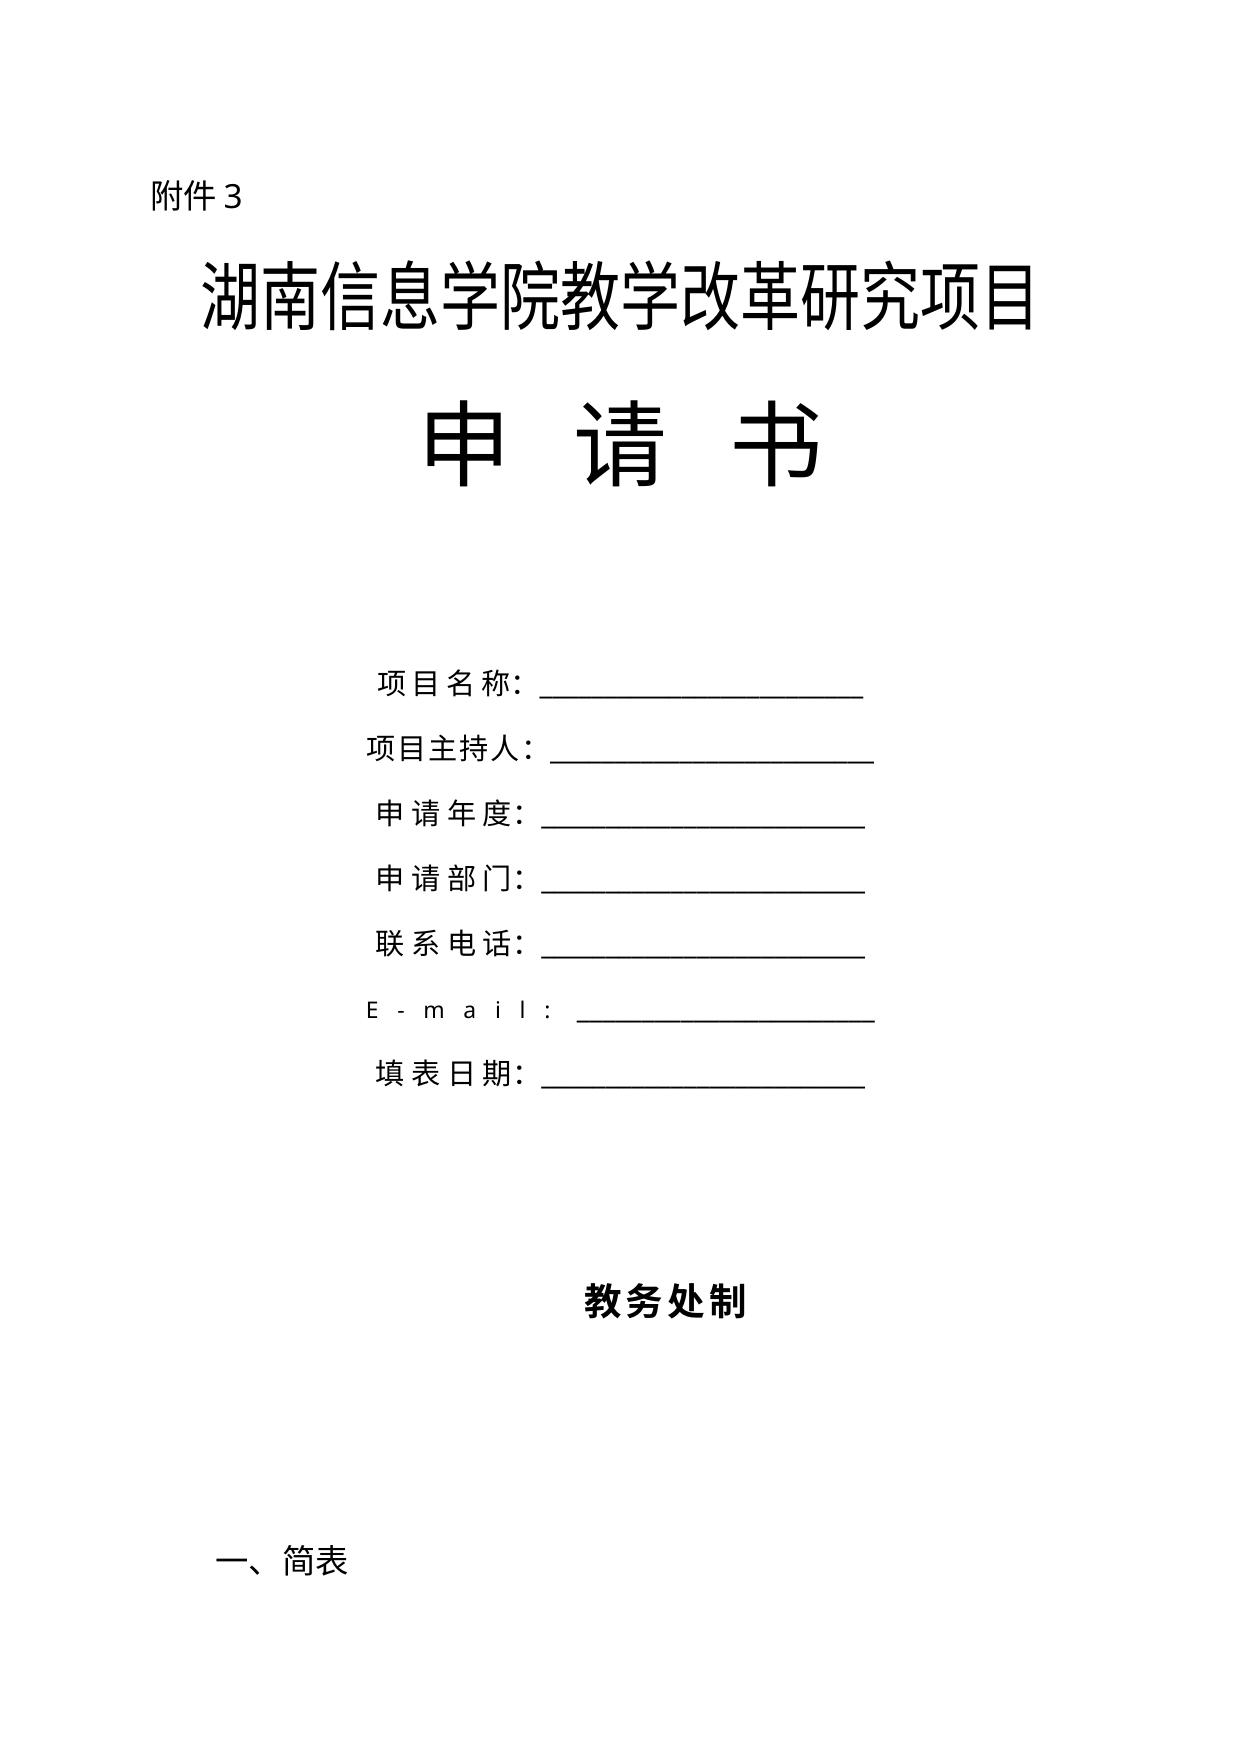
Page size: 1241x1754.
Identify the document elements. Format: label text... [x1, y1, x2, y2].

text 教务处制 [150, 1267, 1090, 1332]
text 申 请 部 门：_________________________ [150, 844, 1090, 909]
text 一、简表 [150, 1527, 1090, 1592]
text 填 表 日 期：_________________________ [150, 1039, 1090, 1104]
text 项 目 名 称：_________________________ [150, 649, 1090, 714]
text 申请书 [150, 357, 1090, 519]
text 联 系 电 话：_________________________ [150, 909, 1090, 974]
text 项目主持人：_________________________ [150, 714, 1090, 779]
text 附件3 [150, 162, 1090, 227]
text 湖南信息学院教学改革研究项目 [150, 227, 1090, 357]
text 申 请 年 度：_________________________ [150, 779, 1090, 844]
text E-mail: _______________________ [150, 974, 1090, 1039]
